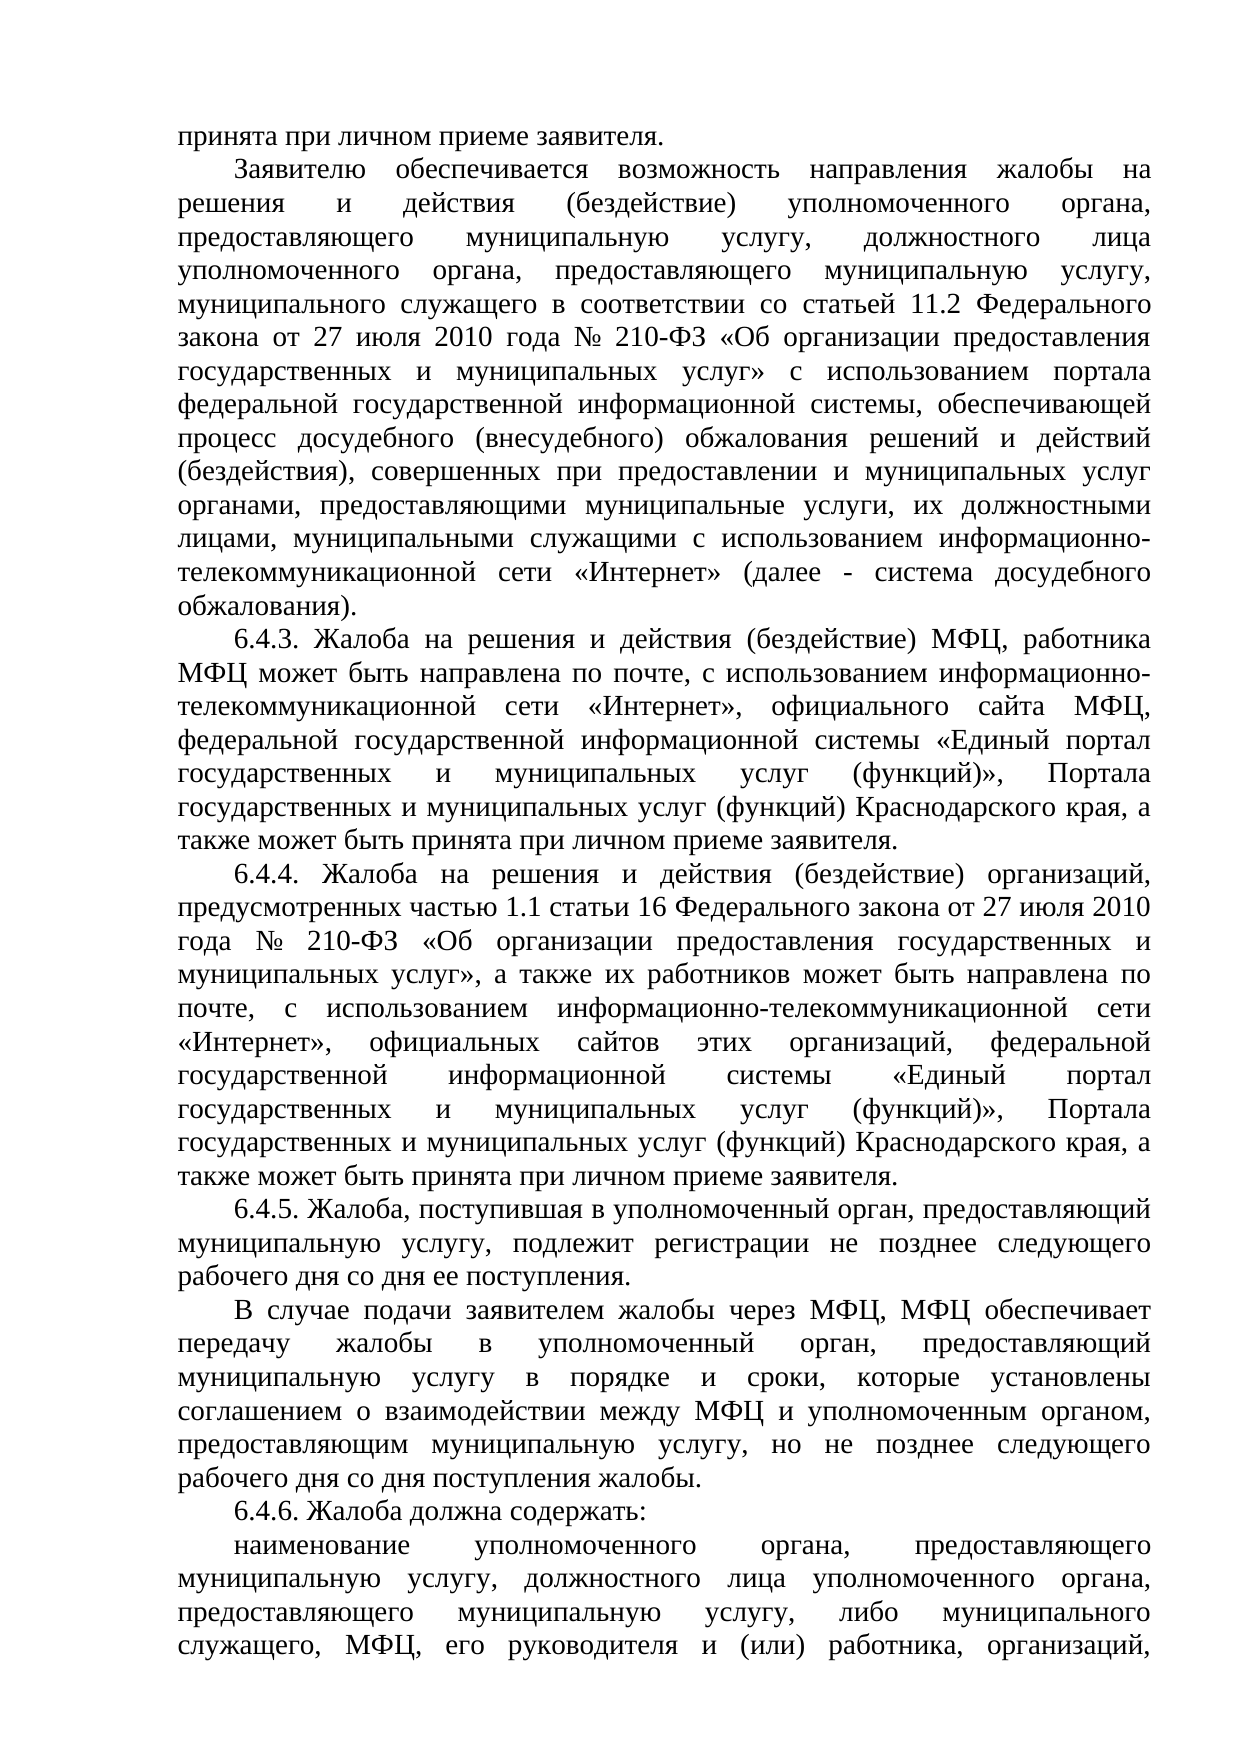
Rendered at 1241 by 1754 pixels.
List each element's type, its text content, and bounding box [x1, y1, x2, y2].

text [177, 118, 1152, 152]
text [177, 1527, 1152, 1661]
text 6.4.4. Жалоба на решения и действия (бездействие) организаций, предусмотренных частью 1.1 статьи 16 Федерального закона от 27 июля 2010 года № 210-ФЗ «Об организации предоставления государственных и муниципальных услуг», а также их работников может быть направлена по почте, с использованием информационно-телекоммуникационной сети «Интернет», официальных сайтов этих организаций, федеральной государственной информационной системы «Единый портал государственных и муниципальных услуг (функций)», Портала государственных и муниципальных услуг (функций) Краснодарского края, а также может быть принята при личном приеме заявителя. [177, 856, 1152, 1191]
text В случае подачи заявителем жалобы через МФЦ, МФЦ обеспечивает передачу жалобы в уполномоченный орган, предоставляющий муниципальную услугу в порядке и сроки, которые установлены соглашением о взаимодействии между МФЦ и уполномоченным органом, предоставляющим муниципальную услугу, но не позднее следующего рабочего дня со дня поступления жалобы. [177, 1292, 1152, 1493]
text 6.4.6. Жалоба должна содержать: [177, 1493, 1152, 1527]
text 6.4.5. Жалоба, поступившая в уполномоченный орган, предоставляющий муниципальную услугу, подлежит регистрации не позднее следующего рабочего дня со дня ее поступления. [177, 1191, 1152, 1292]
text 6.4.3. Жалоба на решения и действия (бездействие) МФЦ, работника МФЦ может быть направлена по почте, с использованием информационно-телекоммуникационной сети «Интернет», официального сайта МФЦ, федеральной государственной информационной системы «Единый портал государственных и муниципальных услуг (функций)», Портала государственных и муниципальных услуг (функций) Краснодарского края, а также может быть принята при личном приеме заявителя. [177, 621, 1152, 856]
text Заявителю обеспечивается возможность направления жалобы на решения и действия (бездействие) уполномоченного органа, предоставляющего муниципальную услугу, должностного лица уполномоченного органа, предоставляющего муниципальную услугу, муниципального служащего в соответствии со статьей 11.2 Федерального закона от 27 июля 2010 года № 210-ФЗ «Об организации предоставления государственных и муниципальных услуг» с использованием портала федеральной государственной информационной системы, обеспечивающей процесс досудебного (внесудебного) обжалования решений и действий (бездействия), совершенных при предоставлении и муниципальных услуг органами, предоставляющими муниципальные услуги, их должностными лицами, муниципальными служащими с использованием информационно-телекоммуникационной сети «Интернет» (далее - система досудебного обжалования). [177, 152, 1152, 621]
